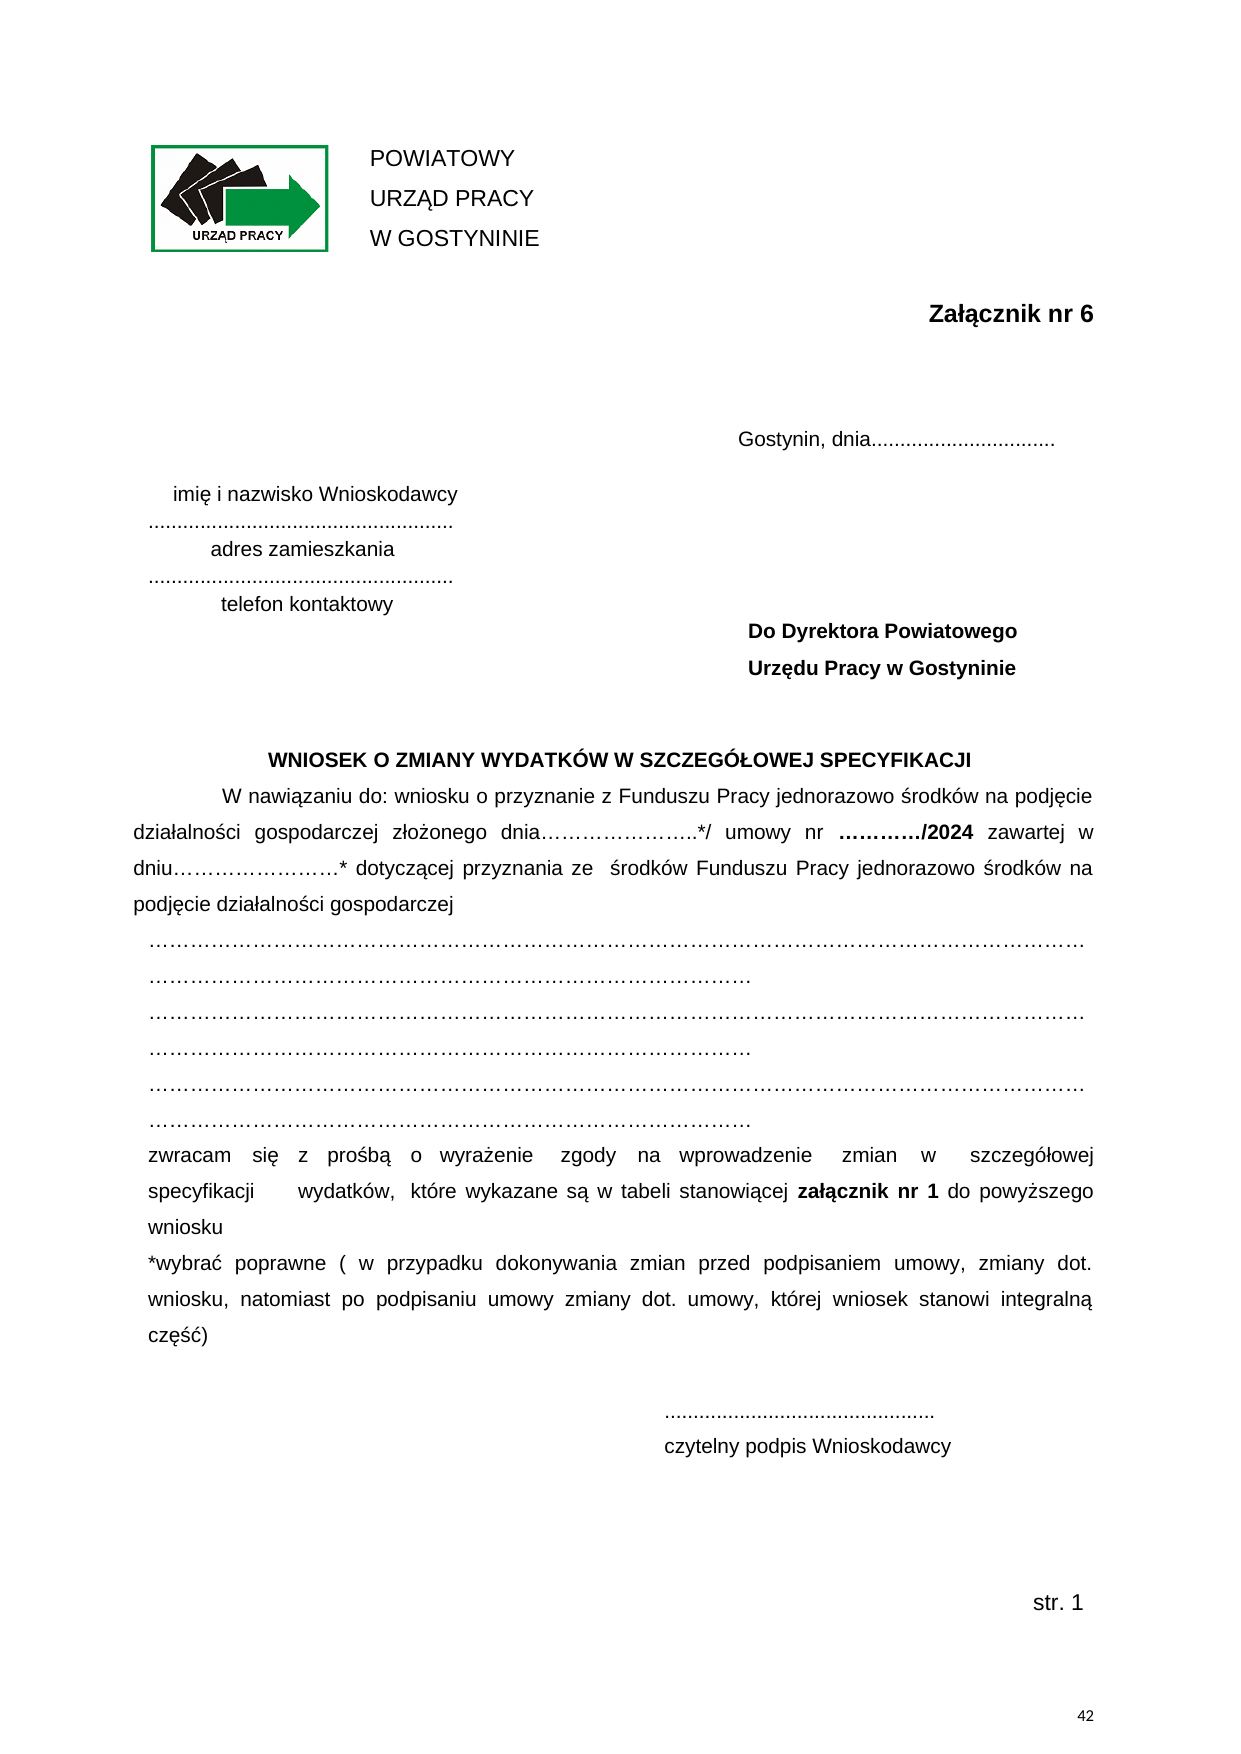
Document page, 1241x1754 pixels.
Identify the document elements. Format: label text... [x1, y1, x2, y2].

text ............................................... [590, 1398, 1094, 1422]
text *wybrać poprawne ( w przypadku dokonywania zmian przed podpisaniem umowy, zmiany dot. wniosku, natomiast po podpisaniu umowy zmiany dot. umowy, której wniosek stanowi integralną część) [148, 1251, 1094, 1347]
text ..................................................... [148, 564, 1094, 588]
text telefon kontaktowy [221, 592, 1094, 616]
text imię i nazwisko Wnioskodawcy [173, 482, 1094, 506]
text adres zamieszkania [210, 537, 1094, 561]
text Gostynin, dnia................................ [664, 427, 1094, 451]
text …………………………………………………………………………………………………………………………………………………………………………………………………… [148, 999, 1094, 1059]
text Załącznik nr 6 [148, 299, 1094, 328]
text Do Dyrektora Powiatowego Urzędu Pracy w Gostyninie [748, 619, 1094, 679]
text W nawiązaniu do: wniosku o przyznanie z Funduszu Pracy jednorazowo środków na podjęcie działalności gospodarczej złożonego dnia…………………..*/ umowy nr …………/2024 zawartej w dniu……………………* dotyczącej przyznania ze środków Funduszu Pracy jednorazowo środków na podjęcie działalności gospodarczej [133, 784, 1094, 916]
text …………………………………………………………………………………………………………………………………………………………………………………………………… [148, 928, 1094, 988]
text zwracam się z prośbą o wyrażenie zgody na wprowadzenie zmian w szczegółowej specyfikacji wydatków, które wykazane są w tabeli stanowiącej załącznik nr 1 do powyższego wniosku [148, 1143, 1094, 1239]
text czytelny podpis Wnioskodawcy [590, 1434, 1094, 1458]
text str. 1 [959, 1589, 1094, 1615]
text ..................................................... [148, 509, 1094, 533]
text WNIOSEK O ZMIANY WYDATKÓW W SZCZEGÓŁOWEJ SPECYFIKACJI [148, 748, 1092, 772]
text …………………………………………………………………………………………………………………………………………………………………………………………………… [148, 1071, 1094, 1131]
